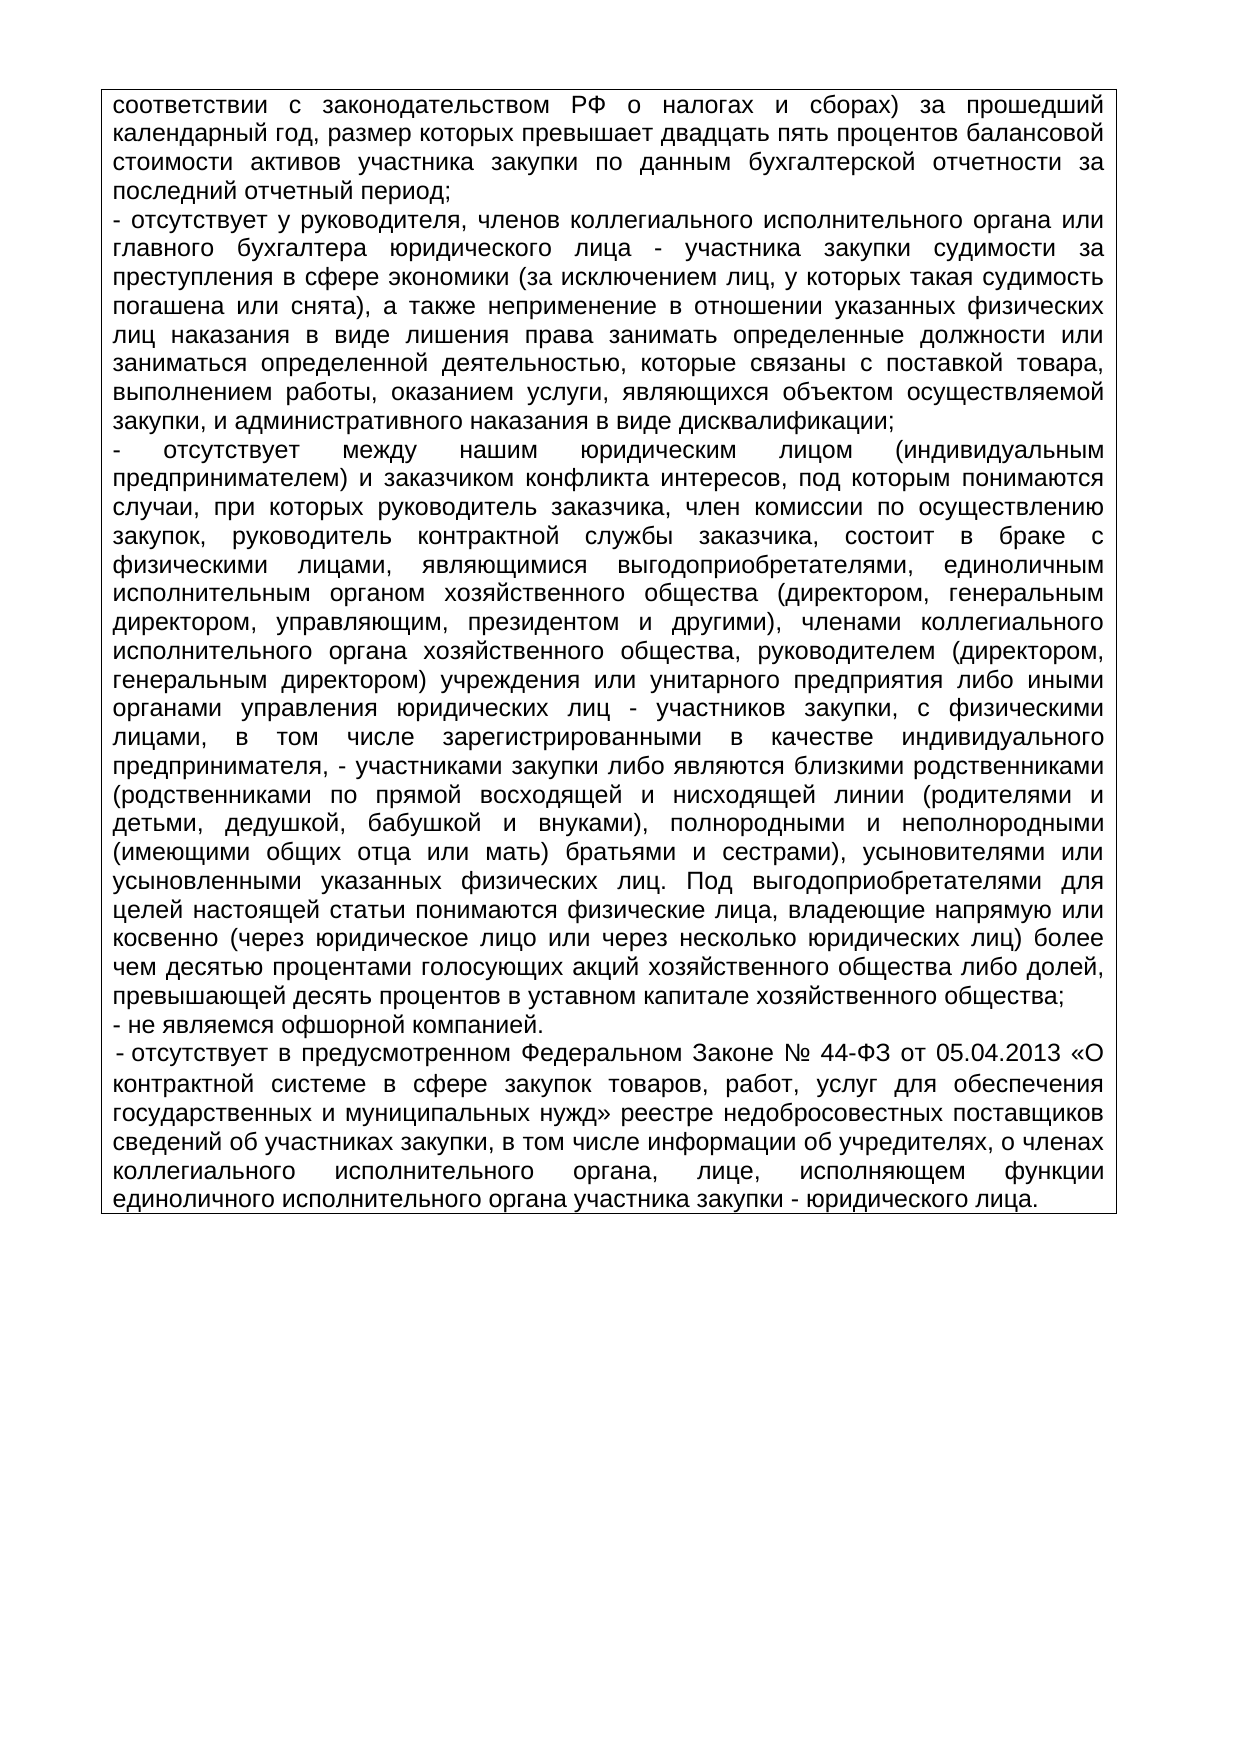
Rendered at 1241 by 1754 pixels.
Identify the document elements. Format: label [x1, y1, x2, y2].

table_header [102, 90, 1116, 1213]
